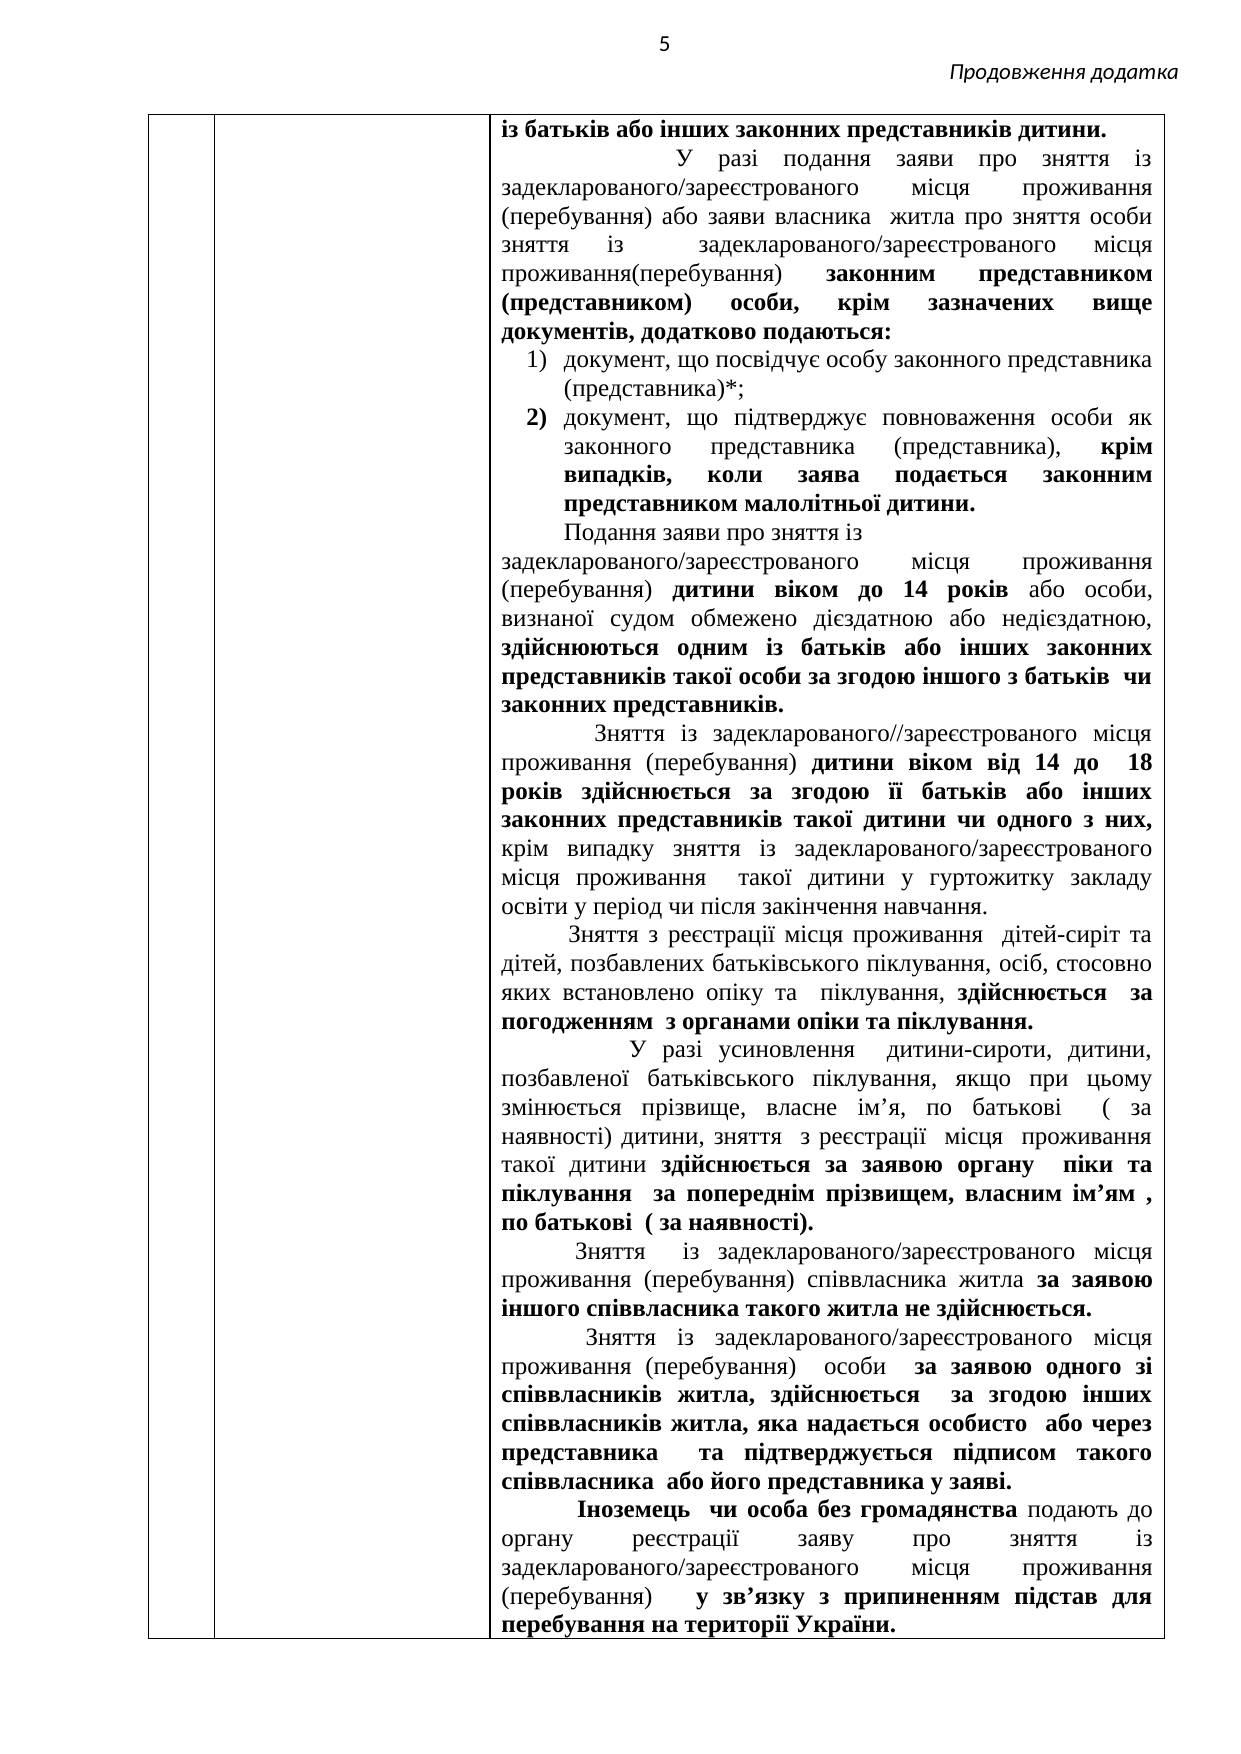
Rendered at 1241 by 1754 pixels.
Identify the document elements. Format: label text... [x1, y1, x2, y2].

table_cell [215, 115, 489, 1638]
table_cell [491, 115, 1164, 1638]
table_cell 9 [149, 115, 214, 1638]
